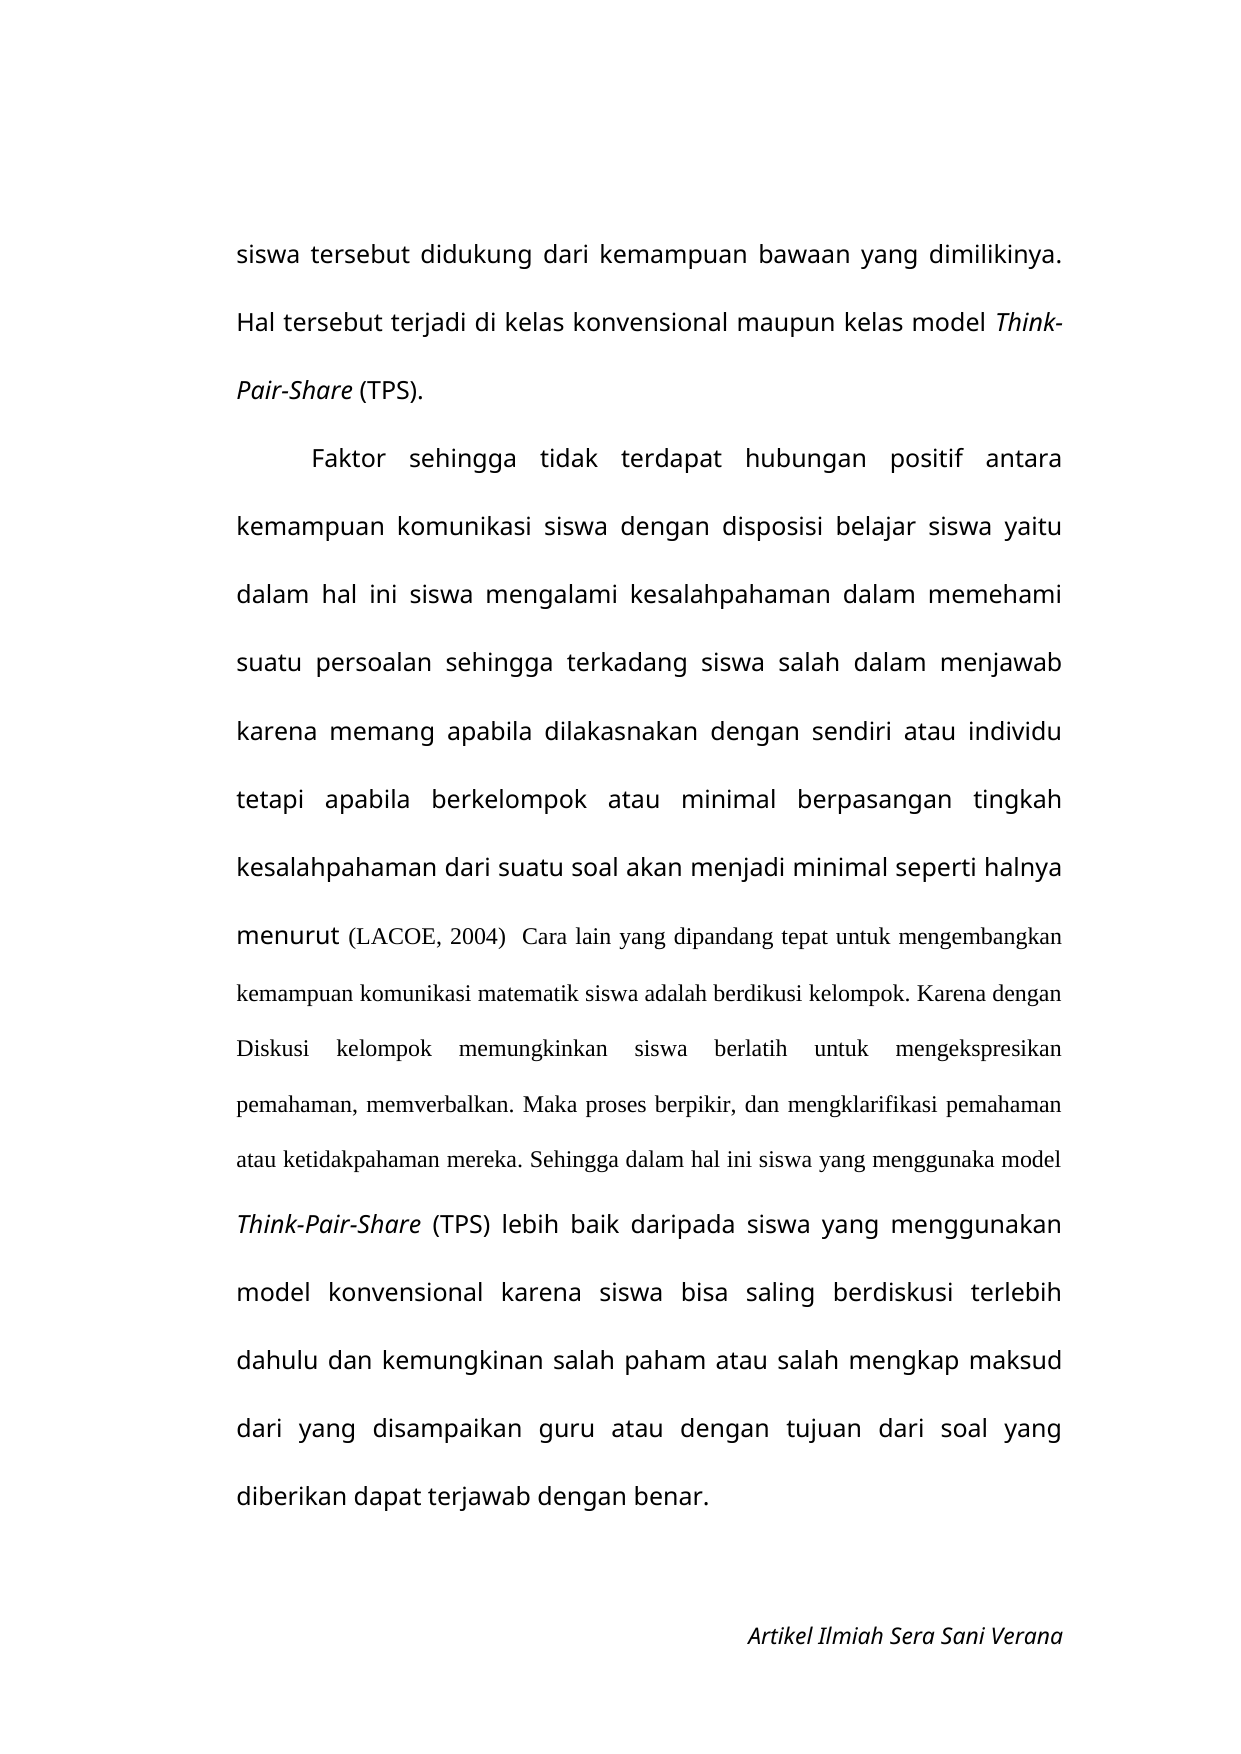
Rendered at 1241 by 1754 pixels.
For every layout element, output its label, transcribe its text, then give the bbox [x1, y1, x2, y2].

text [236, 236, 1063, 407]
text Faktor sehingga tidak terdapat hubungan positif antara kemampuan komunikasi siswa dengan disposisi belajar siswa yaitu dalam hal ini siswa mengalami kesalahpahaman dalam memehami suatu persoalan sehingga terkadang siswa salah dalam menjawab karena memang apabila dilakasnakan dengan sendiri atau individu tetapi apabila berkelompok atau minimal berpasangan tingkah kesalahpahaman dari suatu soal akan menjadi minimal seperti halnya menurut (LACOE, 2004) Cara lain yang dipandang tepat untuk mengembangkan kemampuan komunikasi matematik siswa adalah berdikusi kelompok. Karena dengan Diskusi kelompok memungkinkan siswa berlatih untuk mengekspresikan pemahaman, memverbalkan. Maka proses berpikir, dan mengklarifikasi pemahaman atau ketidakpahaman mereka. Sehingga dalam hal ini siswa yang menggunaka model Think-Pair-Share (TPS) lebih baik daripada siswa yang menggunakan model konvensional karena siswa bisa saling berdiskusi terlebih dahulu dan kemungkinan salah paham atau salah mengkap maksud dari yang disampaikan guru atau dengan tujuan dari soal yang diberikan dapat terjawab dengan benar. [236, 441, 1063, 1513]
